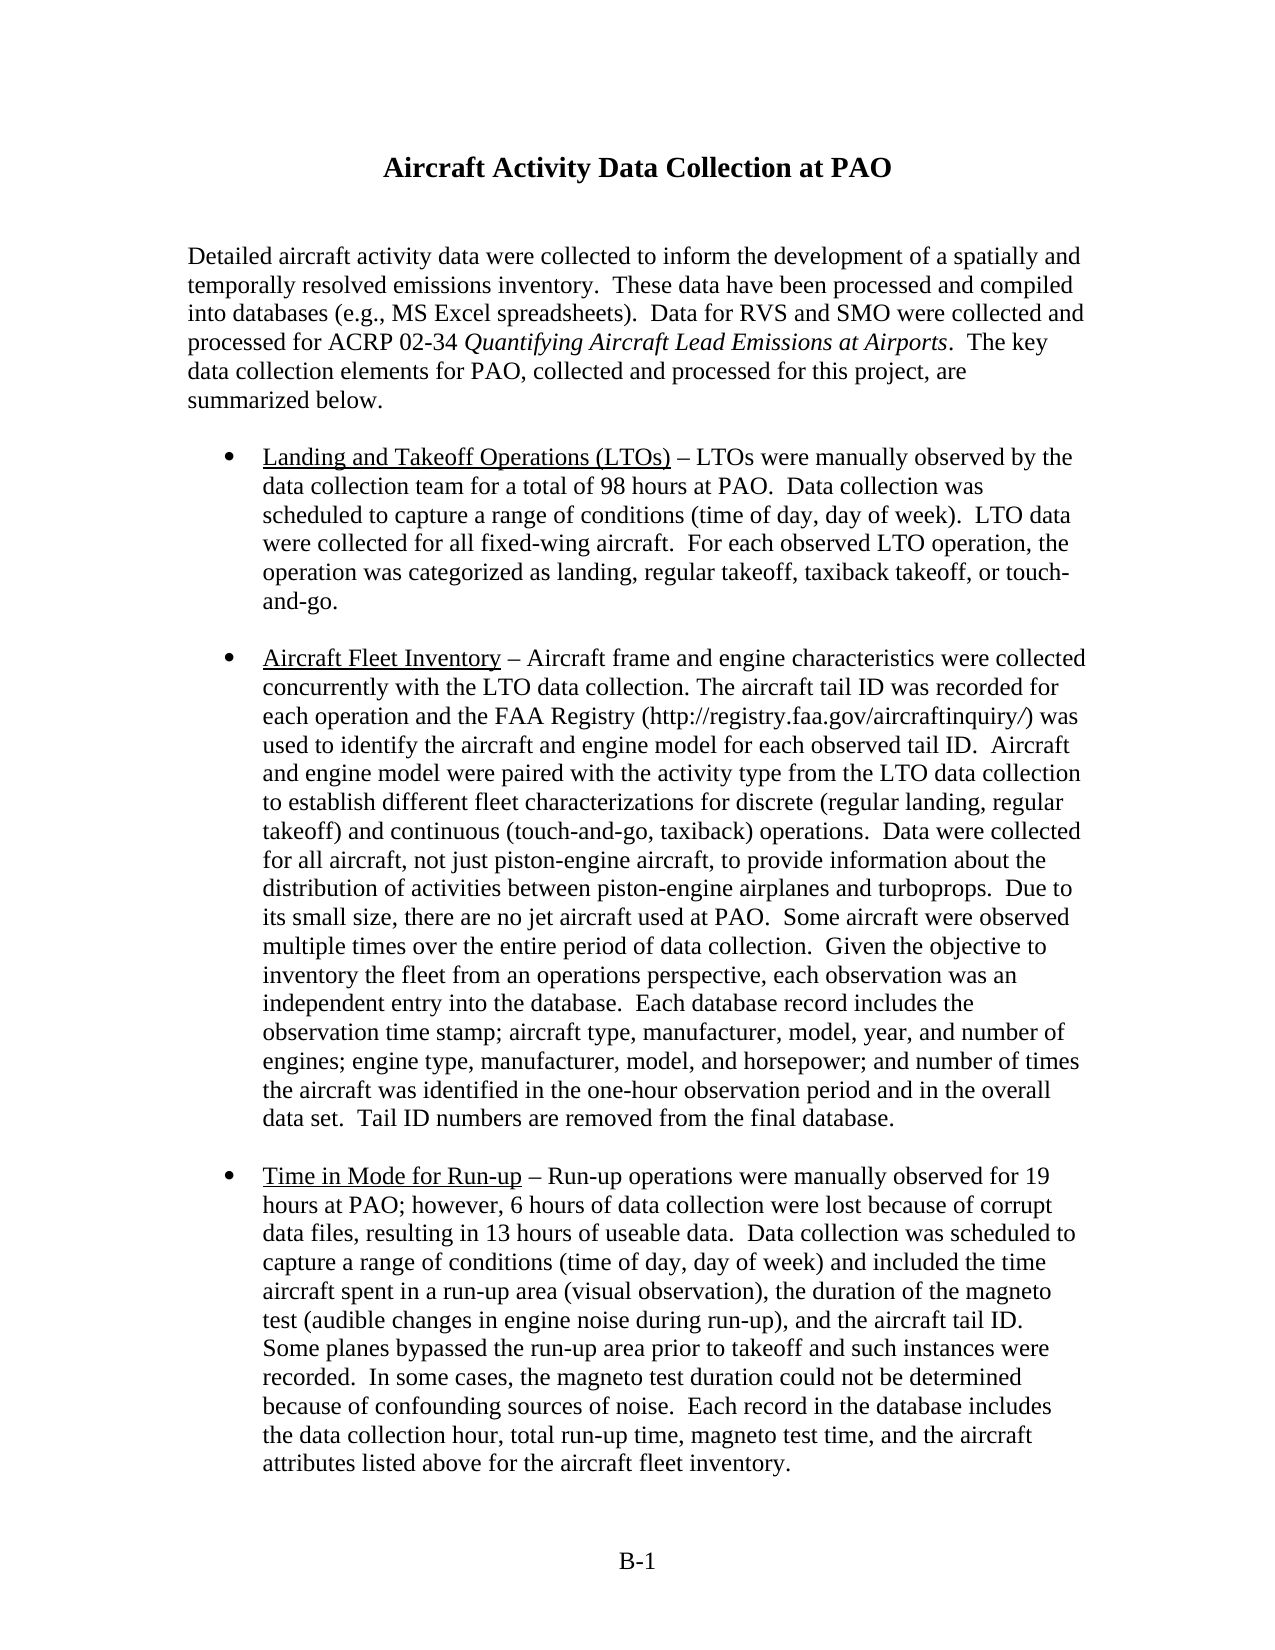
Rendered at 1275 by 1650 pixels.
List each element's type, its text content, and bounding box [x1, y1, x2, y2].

text Aircraft Activity Data Collection at PAO [187, 150, 1087, 183]
list Time in Mode for Run-up – Run-up operations were manually observed for 19 hours at PAO; however, 6 hours of data collection were lost because of corrupt data files, resulting in 13 hours of useable data. Data collection was scheduled to capture a range of conditions (time of day, day of week) and included the time aircraft spent in a run-up area (visual observation), the duration of the magneto test (audible changes in engine noise during run-up), and the aircraft tail ID. Some planes bypassed the run-up area prior to takeoff and such instances were recorded. In some cases, the magneto test duration could not be determined because of confounding sources of noise. Each record in the database includes the data collection hour, total run-up time, magneto test time, and the aircraft attributes listed above for the aircraft fleet inventory. [225, 1161, 1087, 1477]
list Landing and Takeoff Operations (LTOs) – LTOs were manually observed by the data collection team for a total of 98 hours at PAO. Data collection was scheduled to capture a range of conditions (time of day, day of week). LTO data were collected for all fixed-wing aircraft. For each observed LTO operation, the operation was categorized as landing, regular takeoff, taxiback takeoff, or touch-and-go. [225, 442, 1087, 615]
list Aircraft Fleet Inventory – Aircraft frame and engine characteristics were collected concurrently with the LTO data collection. The aircraft tail ID was recorded for each operation and the FAA Registry (http://registry.faa.gov/aircraftinquiry/) was used to identify the aircraft and engine model for each observed tail ID. Aircraft and engine model were paired with the activity type from the LTO data collection to establish different fleet characterizations for discrete (regular landing, regular takeoff) and continuous (touch-and-go, taxiback) operations. Data were collected for all aircraft, not just piston-engine aircraft, to provide information about the distribution of activities between piston-engine airplanes and turboprops. Due to its small size, there are no jet aircraft used at PAO. Some aircraft were observed multiple times over the entire period of data collection. Given the objective to inventory the fleet from an operations perspective, each observation was an independent entry into the database. Each database record includes the observation time stamp; aircraft type, manufacturer, model, year, and number of engines; engine type, manufacturer, model, and horsepower; and number of times the aircraft was identified in the one-hour observation period and in the overall data set. Tail ID numbers are removed from the final database. [225, 643, 1087, 1132]
text Detailed aircraft activity data were collected to inform the development of a spatially and temporally resolved emissions inventory. These data have been processed and compiled into databases (e.g., MS Excel spreadsheets). Data for RVS and SMO were collected and processed for ACRP 02-34 Quantifying Aircraft Lead Emissions at Airports. The key data collection elements for PAO, collected and processed for this project, are summarized below. [187, 241, 1087, 413]
